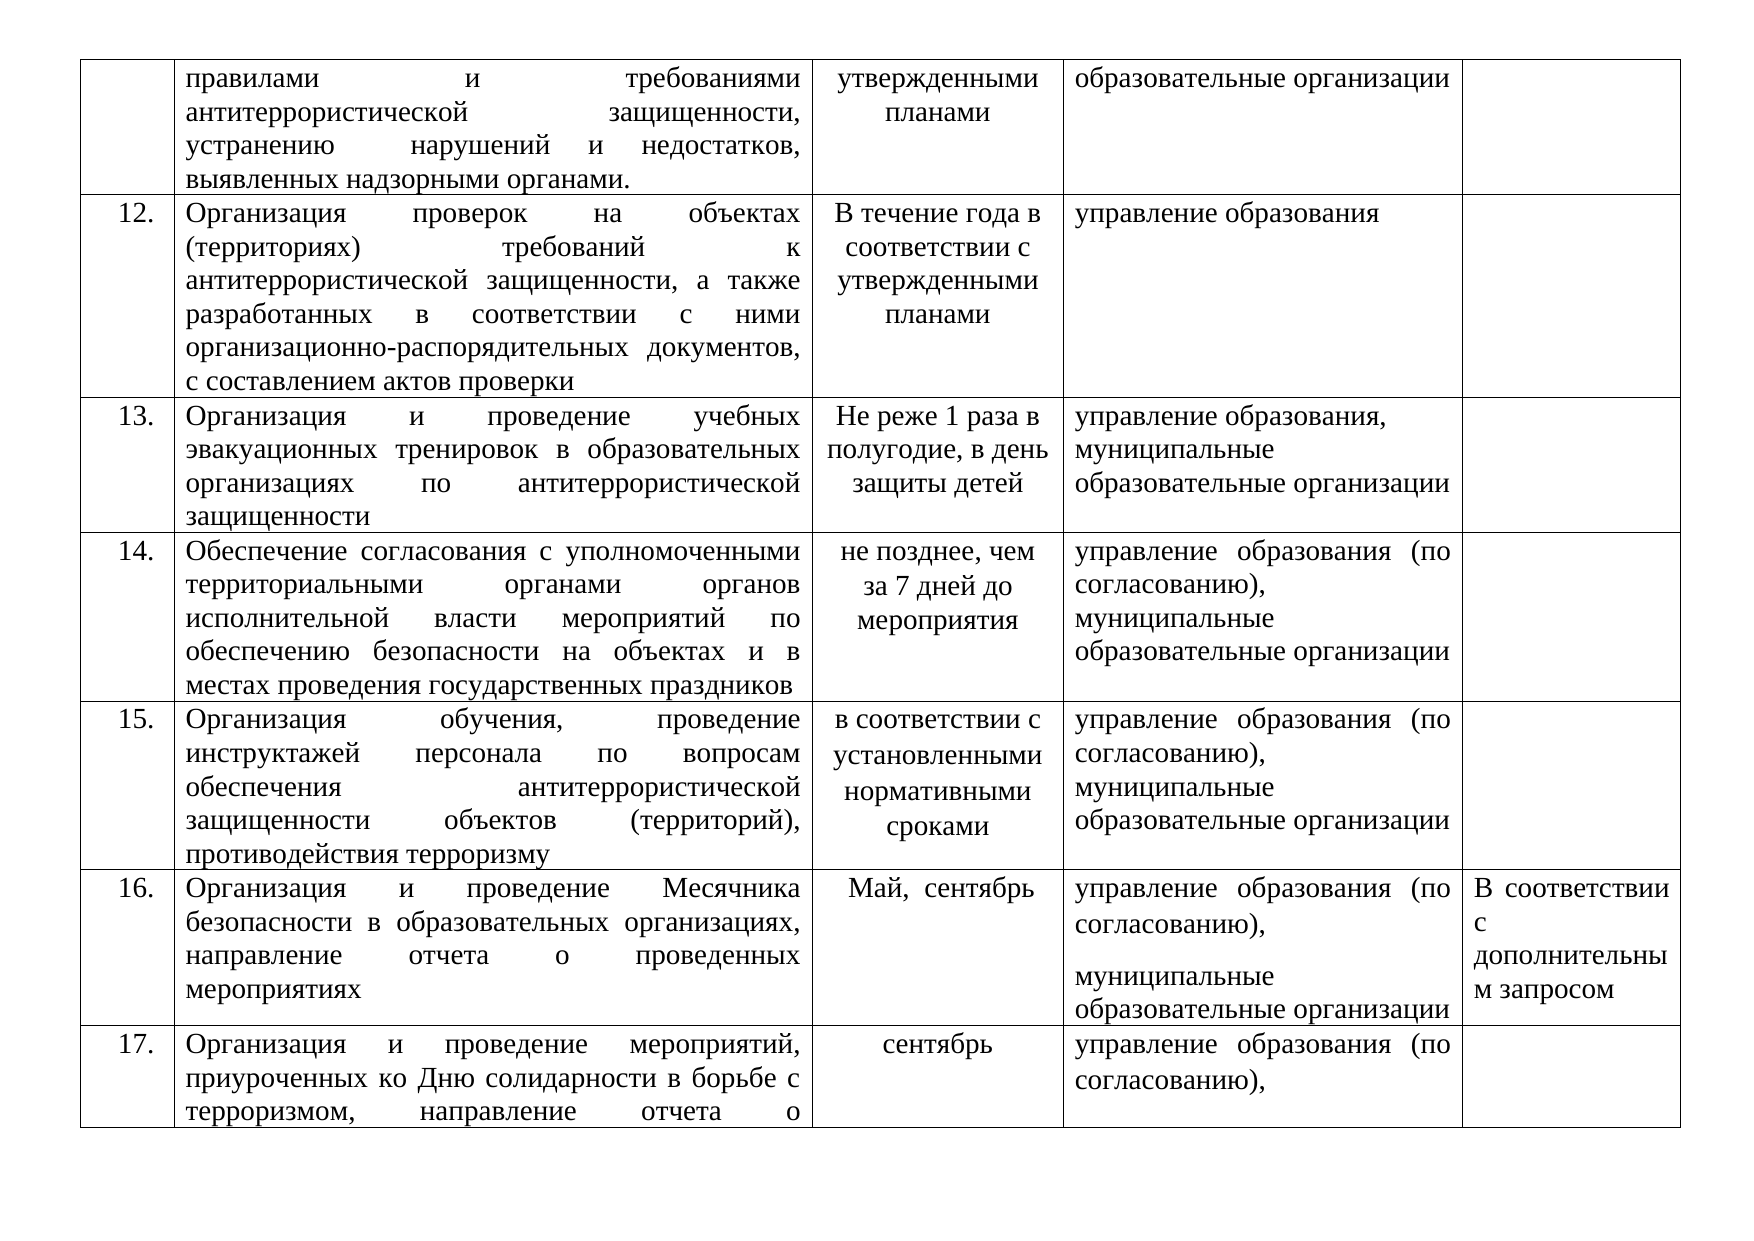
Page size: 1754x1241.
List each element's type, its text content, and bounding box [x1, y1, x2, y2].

table_cell [81, 60, 174, 194]
table_cell управление образования, муниципальные образовательные организации [1064, 398, 1462, 532]
table_cell сентябрь [813, 1026, 1063, 1127]
table_cell Организация и проведение Месячника безопасности в образовательных организациях, направление отчета о проведенных мероприятиях [175, 870, 812, 1025]
table_cell Организация обучения, проведение инструктажей персонала по вопросам обеспечения антитеррористической защищенности объектов (территорий), противодействия терроризму [175, 702, 812, 869]
table_cell Май, сентябрь [813, 870, 1063, 1025]
table_cell [1463, 702, 1680, 869]
table_cell В течение года в соответствии с утвержденными планами [813, 195, 1063, 397]
table_cell [1463, 195, 1680, 397]
table_cell Обеспечение согласования с уполномоченными территориальными органами органов исполнительной власти мероприятий по обеспечению безопасности на объектах и в местах проведения государственных праздников [175, 533, 812, 701]
table_cell [1463, 533, 1680, 701]
table_cell управление образования (по согласованию), муниципальные образовательные организации [1064, 702, 1462, 869]
table_cell управление образования [1064, 195, 1462, 397]
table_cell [175, 1026, 812, 1127]
table_cell не позднее, чем за 7 дней до мероприятия [813, 533, 1063, 701]
table_cell [1463, 398, 1680, 532]
table_cell [81, 1026, 174, 1127]
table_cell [1064, 1026, 1462, 1127]
table_cell управление образования (по согласованию), муниципальные образовательные организации [1064, 533, 1462, 701]
table_cell [1463, 60, 1680, 194]
table_cell [81, 533, 174, 701]
table_cell [81, 195, 174, 397]
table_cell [813, 60, 1063, 194]
table_cell Не реже 1 раза в полугодие, в день защиты детей [813, 398, 1063, 532]
table_cell Организация проверок на объектах (территориях) требований к антитеррористической защищенности, а также разработанных в соответствии с ними организационно-распорядительных документов, с составлением актов проверки [175, 195, 812, 397]
table_cell [81, 398, 174, 532]
table_cell В соответствии с дополнительным запросом [1463, 870, 1680, 1025]
table_cell в соответствии с установленными нормативными сроками [813, 702, 1063, 869]
table_cell [1463, 1026, 1680, 1127]
table_cell Организация и проведение учебных эвакуационных тренировок в образовательных организациях по антитеррористической защищенности [175, 398, 812, 532]
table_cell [175, 60, 812, 194]
table_cell [81, 702, 174, 869]
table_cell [1064, 60, 1462, 194]
table_cell управление образования (по согласованию), муниципальные образовательные организации [1064, 870, 1462, 1025]
table_cell [81, 870, 174, 1025]
